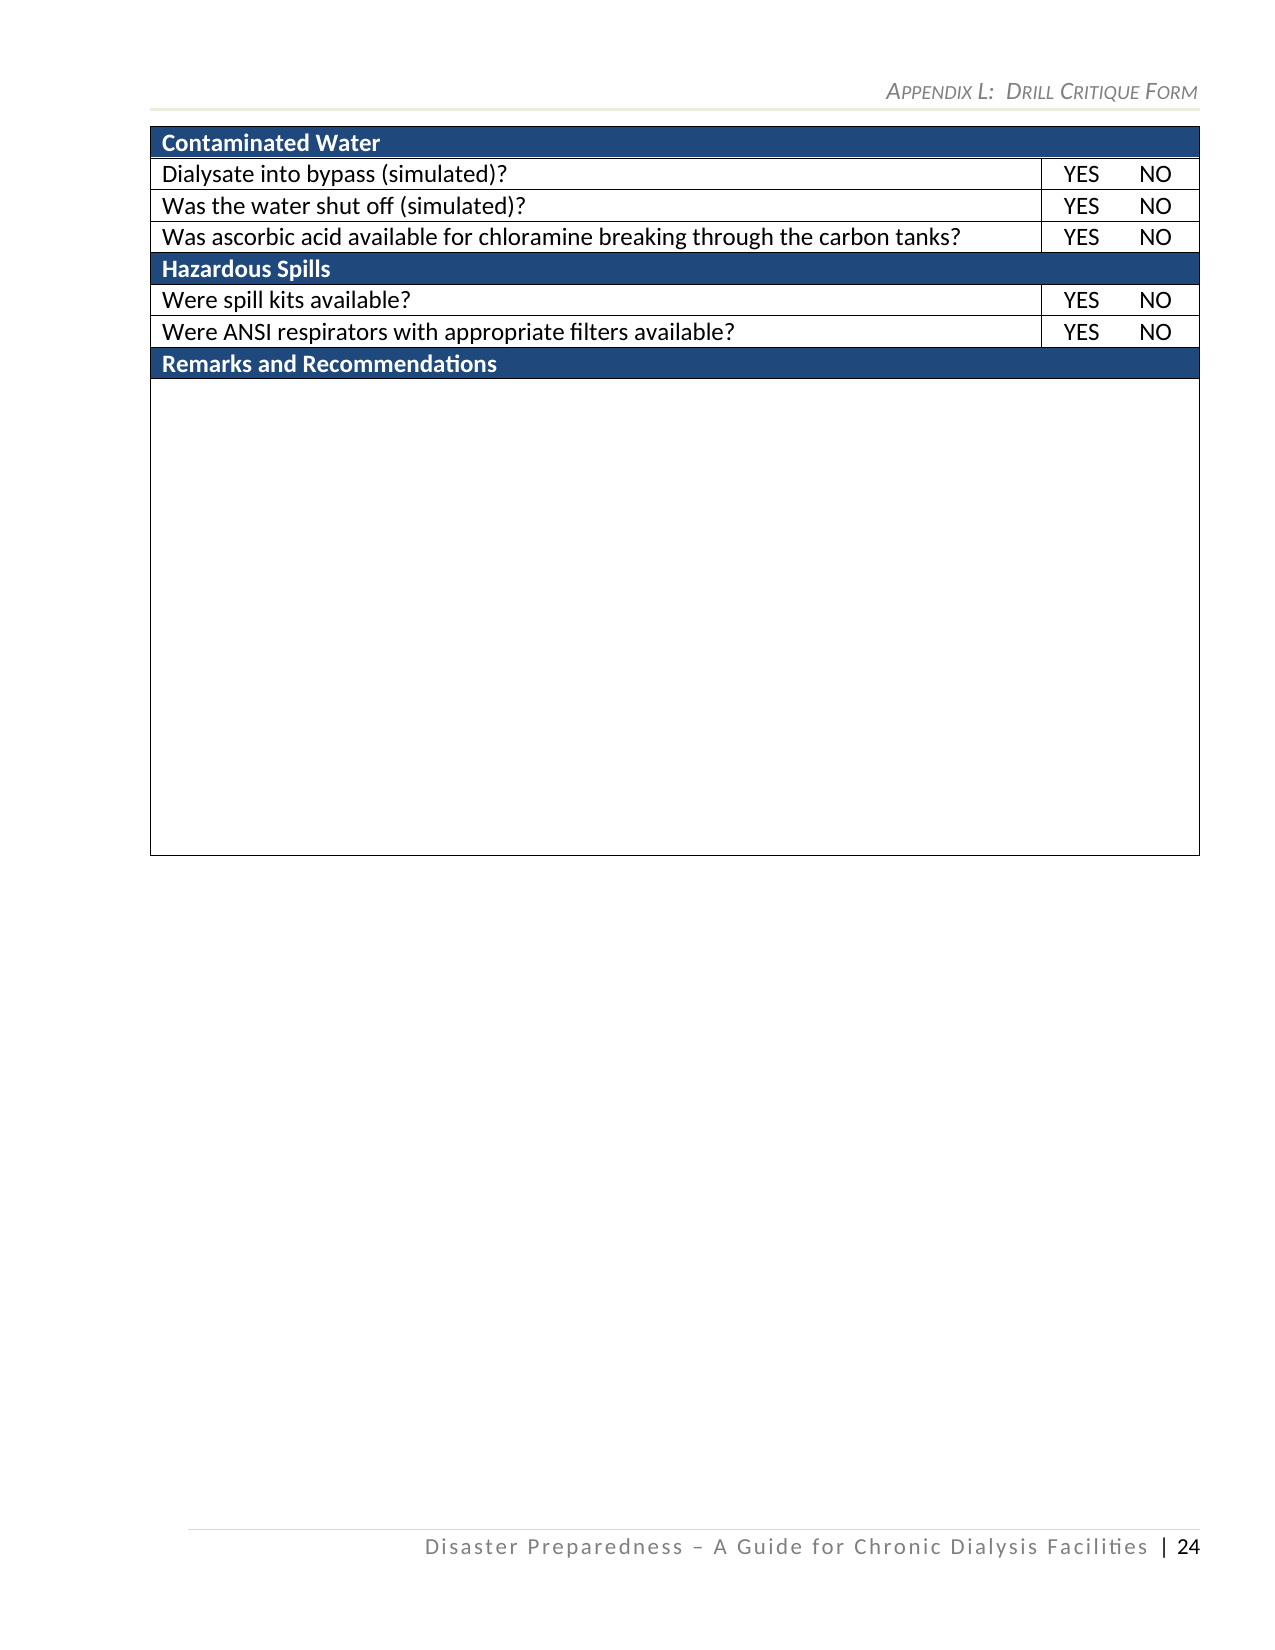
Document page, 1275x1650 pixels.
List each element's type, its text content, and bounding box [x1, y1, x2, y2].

table_cell YES NO [1042, 190, 1199, 221]
table_cell Were ANSI respirators with appropriate filters available? [151, 316, 1041, 347]
table_cell YES NO [1042, 285, 1199, 315]
table_cell Remarks and Recommendations [151, 348, 1199, 378]
table_cell Dialysate into bypass (simulated)? [151, 159, 1041, 189]
table_cell Was the water shut off (simulated)? [151, 190, 1041, 221]
table_cell Hazardous Spills [151, 253, 1199, 284]
table_cell Was ascorbic acid available for chloramine breaking through the carbon tanks? [151, 222, 1041, 252]
table_header Contaminated Water [151, 127, 1199, 157]
table_cell YES NO [1042, 222, 1199, 252]
table_cell [151, 379, 1199, 855]
table_cell YES NO [1042, 316, 1199, 347]
table_cell Were spill kits available? [151, 285, 1041, 315]
table_cell YES NO [1042, 159, 1199, 189]
